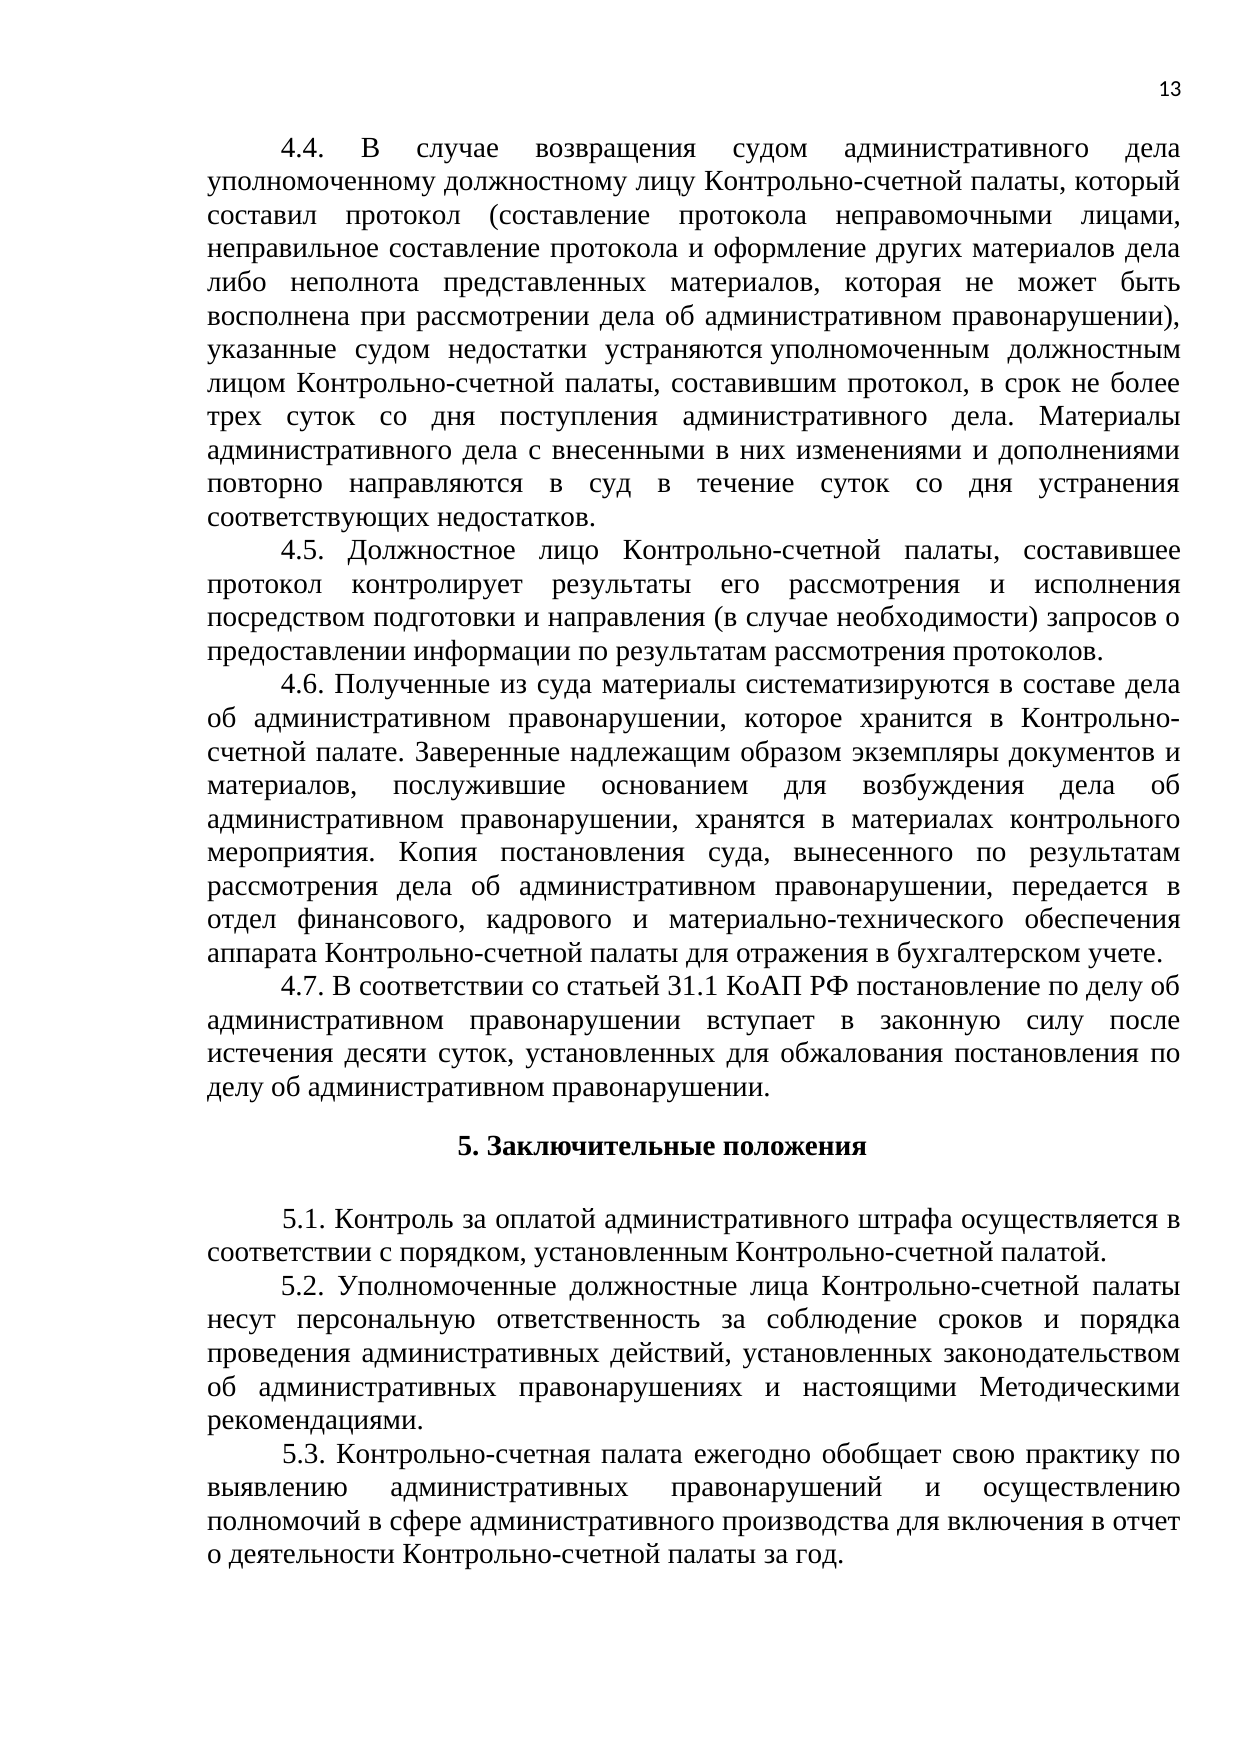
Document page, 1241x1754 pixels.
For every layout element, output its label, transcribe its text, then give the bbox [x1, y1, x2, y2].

text 5.3. Контрольно-счетная палата ежегодно обобщает свою практику по выявлению административных правонарушений и осуществлению полномочий в сфере административного производства для включения в отчет о деятельности Контрольно-счетной палаты за год. [207, 1436, 1181, 1570]
text 4.6. Полученные из суда материалы систематизируются в составе дела об административном правонарушении, которое хранится в Контрольно-счетной палате. Заверенные надлежащим образом экземпляры документов и материалов, послужившие основанием для возбуждения дела об административном правонарушении, хранятся в материалах контрольного мероприятия. Копия постановления суда, вынесенного по результатам рассмотрения дела об административном правонарушении, передается в отдел финансового, кадрового и материально-технического обеспечения аппарата Контрольно-счетной палаты для отражения в бухгалтерском учете. [207, 667, 1181, 968]
text 4.5. Должностное лицо Контрольно-счетной палаты, составившее протокол контролирует результаты его рассмотрения и исполнения посредством подготовки и направления (в случае необходимости) запросов о предоставлении информации по результатам рассмотрения протоколов. [207, 532, 1181, 667]
text 5.1. Контроль за оплатой административного штрафа осуществляется в соответствии с порядком, установленным Контрольно-счетной палатой. [207, 1201, 1181, 1268]
subtitle 5. Заключительные положения [354, 1128, 1181, 1161]
text 4.4. В случае возвращения судом административного дела уполномоченному должностному лицу Контрольно-счетной палаты, который составил протокол (составление протокола неправомочными лицами, неправильное составление протокола и оформление других материалов дела либо неполнота представленных материалов, которая не может быть восполнена при рассмотрении дела об административном правонарушении), указанные судом недостатки устраняются уполномоченным должностным лицом Контрольно-счетной палаты, составившим протокол, в срок не более трех суток со дня поступления административного дела. Материалы административного дела с внесенными в них изменениями и дополнениями повторно направляются в суд в течение суток со дня устранения соответствующих недостатков. [207, 130, 1181, 532]
text 4.7. В соответствии со статьей 31.1 КоАП РФ постановление по делу об административном правонарушении вступает в законную силу после истечения десяти суток, установленных для обжалования постановления по делу об административном правонарушении. [207, 968, 1181, 1103]
text 5.2. Уполномоченные должностные лица Контрольно-счетной палаты несут персональную ответственность за соблюдение сроков и порядка проведения административных действий, установленных законодательством об административных правонарушениях и настоящими Методическими рекомендациями. [207, 1268, 1181, 1436]
